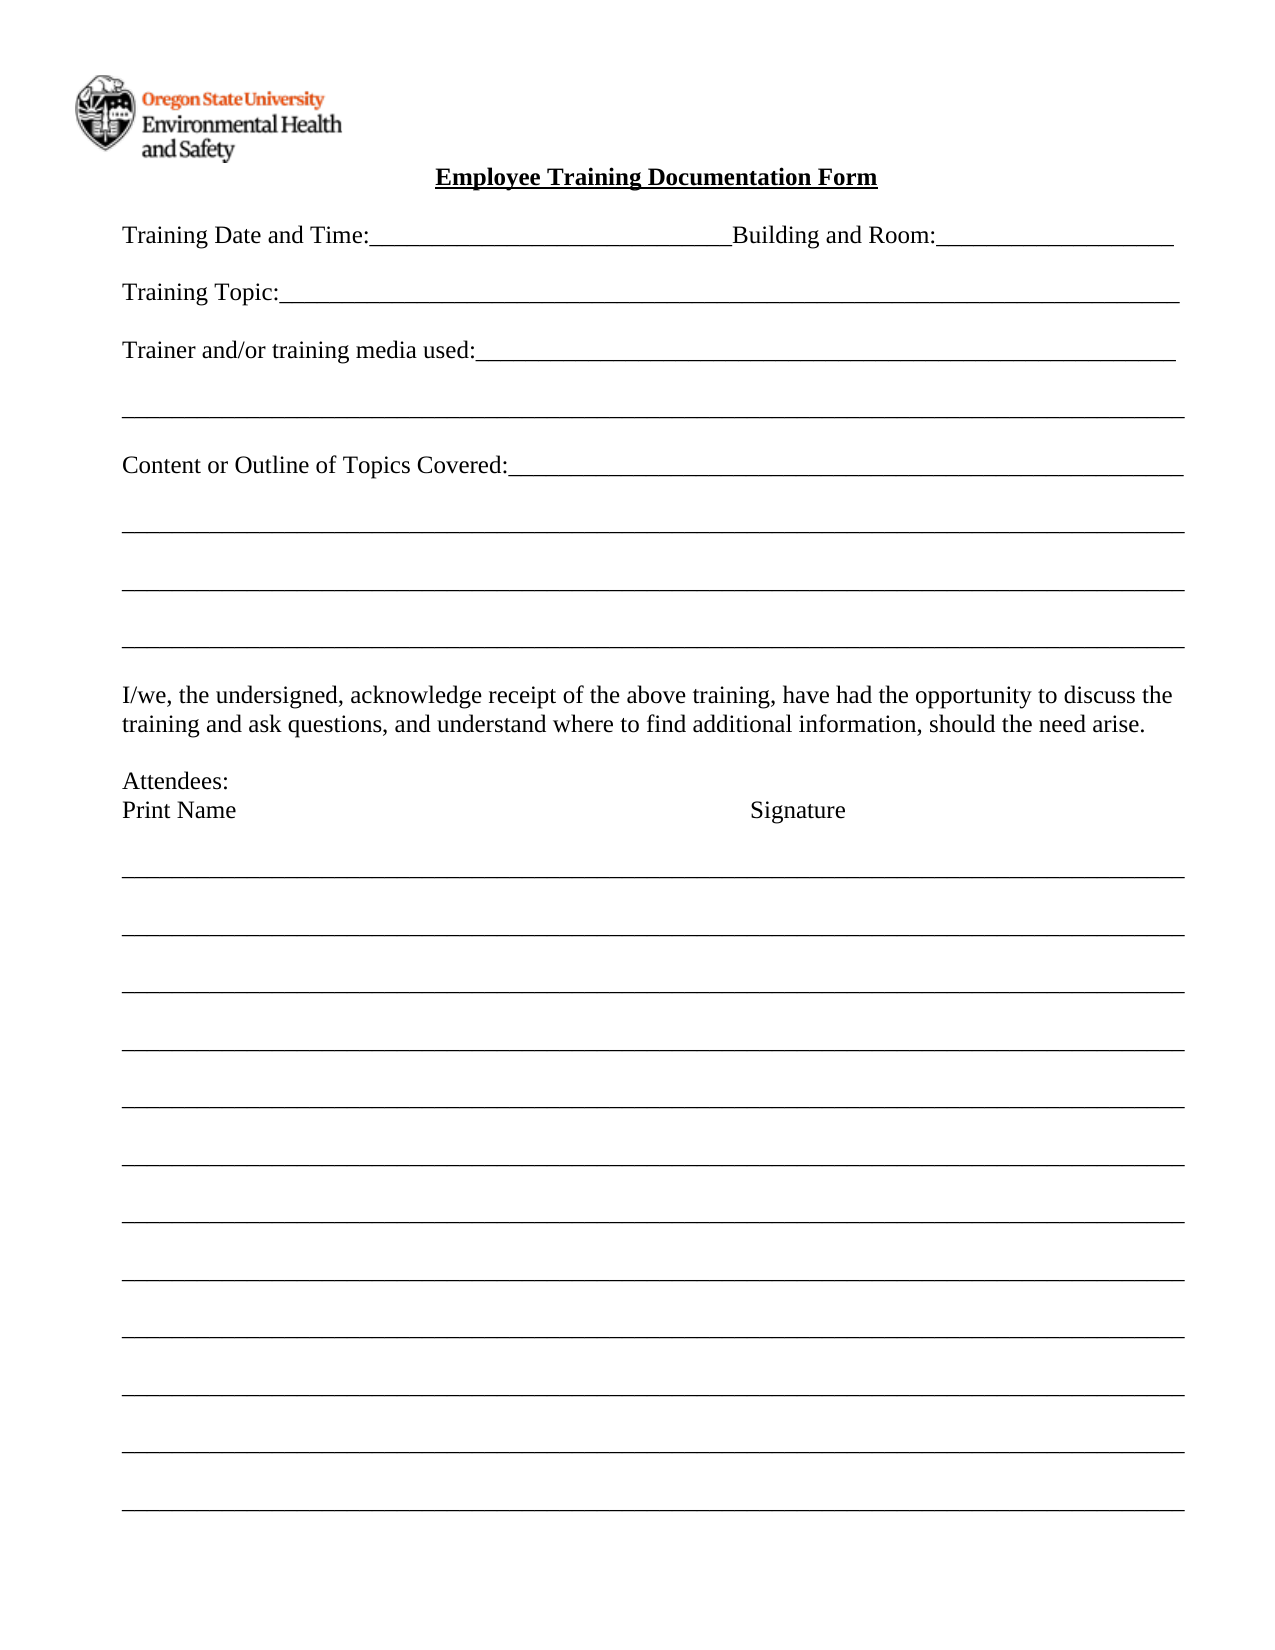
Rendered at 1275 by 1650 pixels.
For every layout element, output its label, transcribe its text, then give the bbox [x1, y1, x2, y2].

picture [75, 75, 343, 163]
text _____________________________________________________________________________________ [122, 1427, 1191, 1456]
text _____________________________________________________________________________________ [122, 1312, 1191, 1341]
text Print Name Signature [122, 795, 1191, 824]
text _____________________________________________________________________________________ [122, 507, 1191, 536]
text _____________________________________________________________________________________ [122, 392, 1191, 421]
text _____________________________________________________________________________________ [122, 1025, 1191, 1054]
text _____________________________________________________________________________________ [122, 1370, 1191, 1399]
text I/we, the undersigned, acknowledge receipt of the above training, have had the opportunity to discuss the training and ask questions, and understand where to find additional information, should the need arise. [122, 680, 1191, 737]
text _____________________________________________________________________________________ [122, 967, 1191, 996]
text _____________________________________________________________________________________ [122, 1082, 1191, 1111]
text _____________________________________________________________________________________ [122, 910, 1191, 939]
text _____________________________________________________________________________________ [122, 1485, 1191, 1514]
text Trainer and/or training media used:________________________________________________________ [122, 335, 1191, 364]
text Training Date and Time:_____________________________Building and Room:___________________ [122, 220, 1191, 249]
text Training Topic:________________________________________________________________________ [122, 277, 1191, 306]
text Attendees: [122, 766, 1191, 795]
text _____________________________________________________________________________________ [122, 622, 1191, 651]
text _____________________________________________________________________________________ [122, 1255, 1191, 1284]
text _____________________________________________________________________________________ [122, 1197, 1191, 1226]
text _____________________________________________________________________________________ [122, 1140, 1191, 1169]
text Content or Outline of Topics Covered:______________________________________________________ [122, 450, 1191, 479]
text _____________________________________________________________________________________ [122, 852, 1191, 881]
subtitle Employee Training Documentation Form [122, 162, 1191, 191]
text _____________________________________________________________________________________ [122, 565, 1191, 594]
